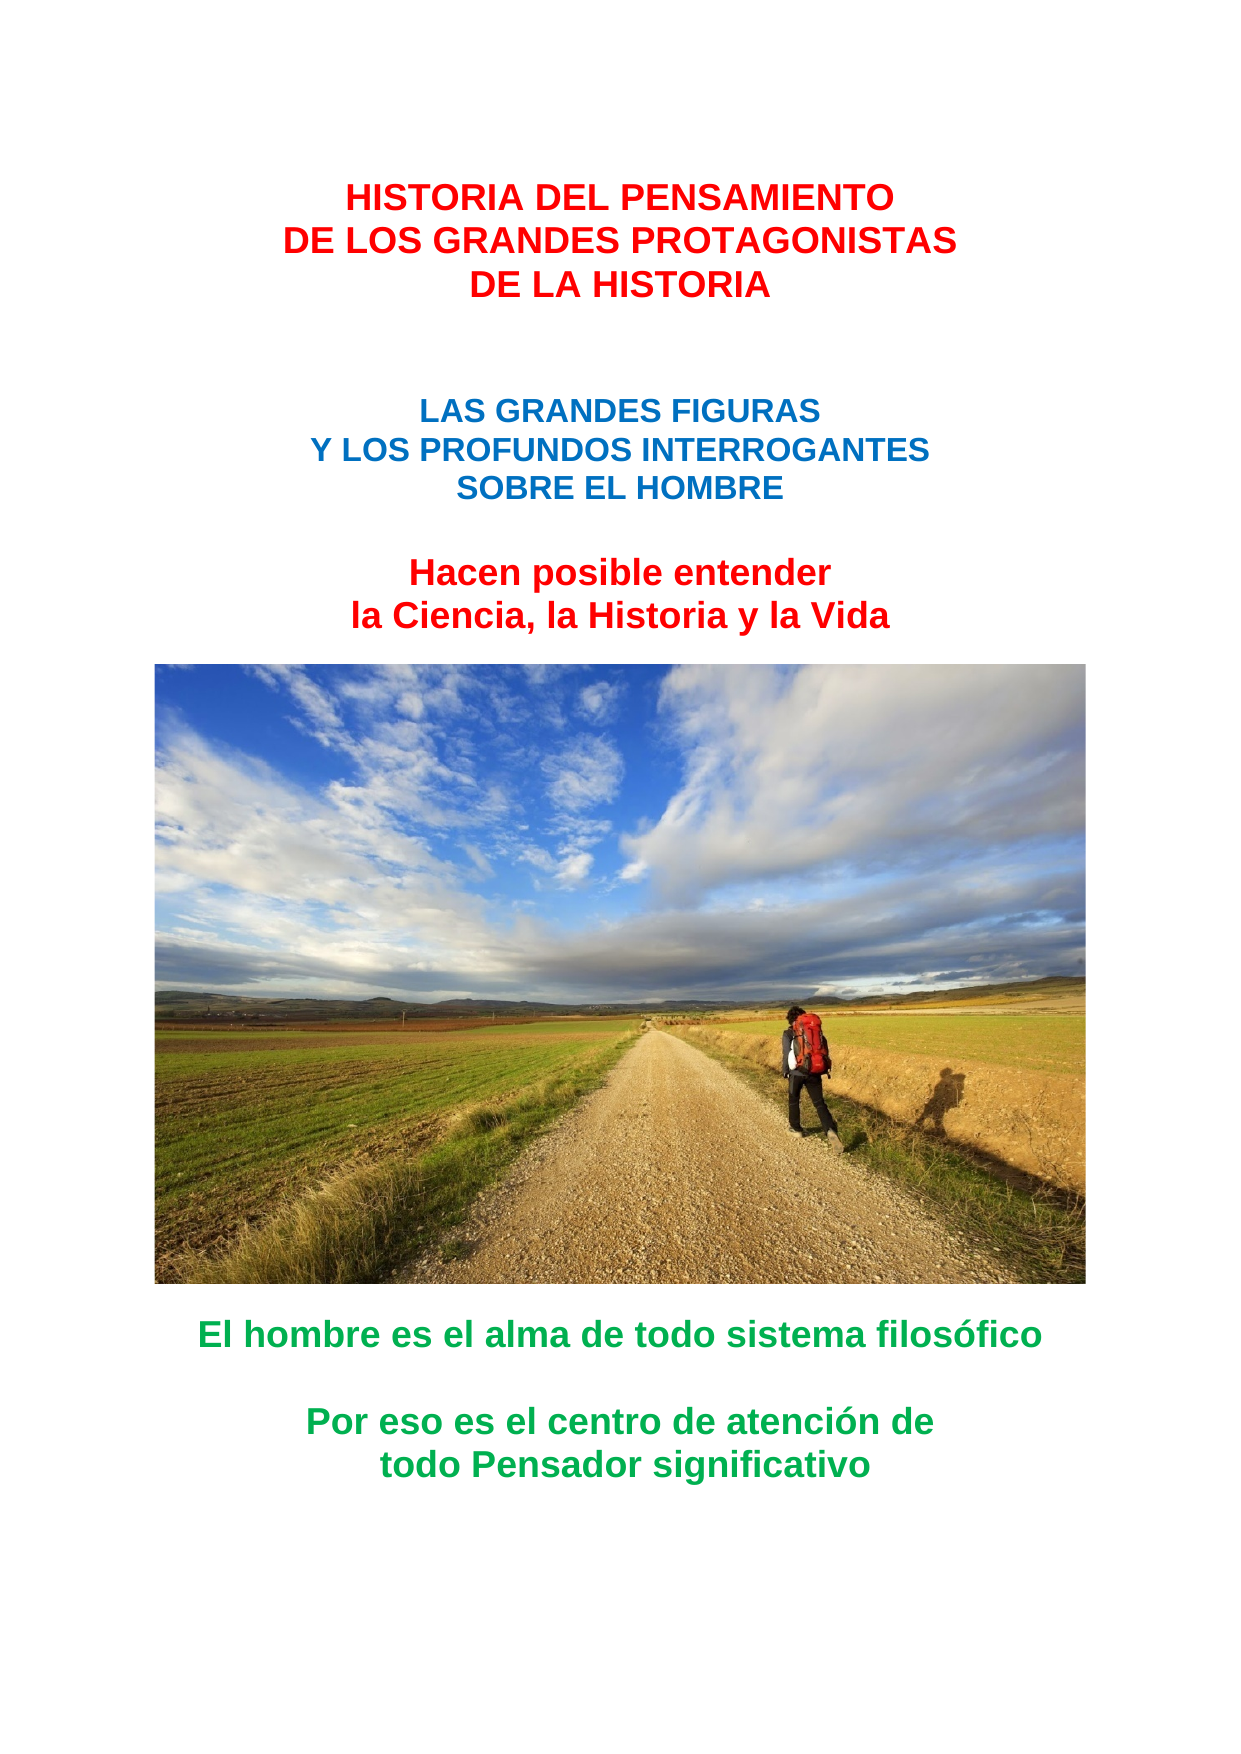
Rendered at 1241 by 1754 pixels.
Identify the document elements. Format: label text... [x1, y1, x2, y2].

text DE LOS GRANDES PROTAGONISTAS [75, 219, 1165, 262]
text Hacen posible entender [75, 550, 1165, 593]
text Por eso es el centro de atención de [75, 1399, 1165, 1442]
picture [154, 664, 1086, 1284]
text SOBRE EL HOMBRE [75, 468, 1165, 507]
text El hombre es el alma de todo sistema filosófico [75, 1313, 1165, 1356]
text LAS GRANDES FIGURAS [75, 391, 1165, 430]
text HISTORIA DEL PENSAMIENTO [75, 176, 1165, 219]
text DE LA HISTORIA [75, 262, 1165, 305]
text Y LOS PROFUNDOS INTERROGANTES [75, 430, 1165, 468]
text la Ciencia, la Historia y la Vida [75, 593, 1165, 636]
text todo Pensador significativo [75, 1442, 1165, 1485]
